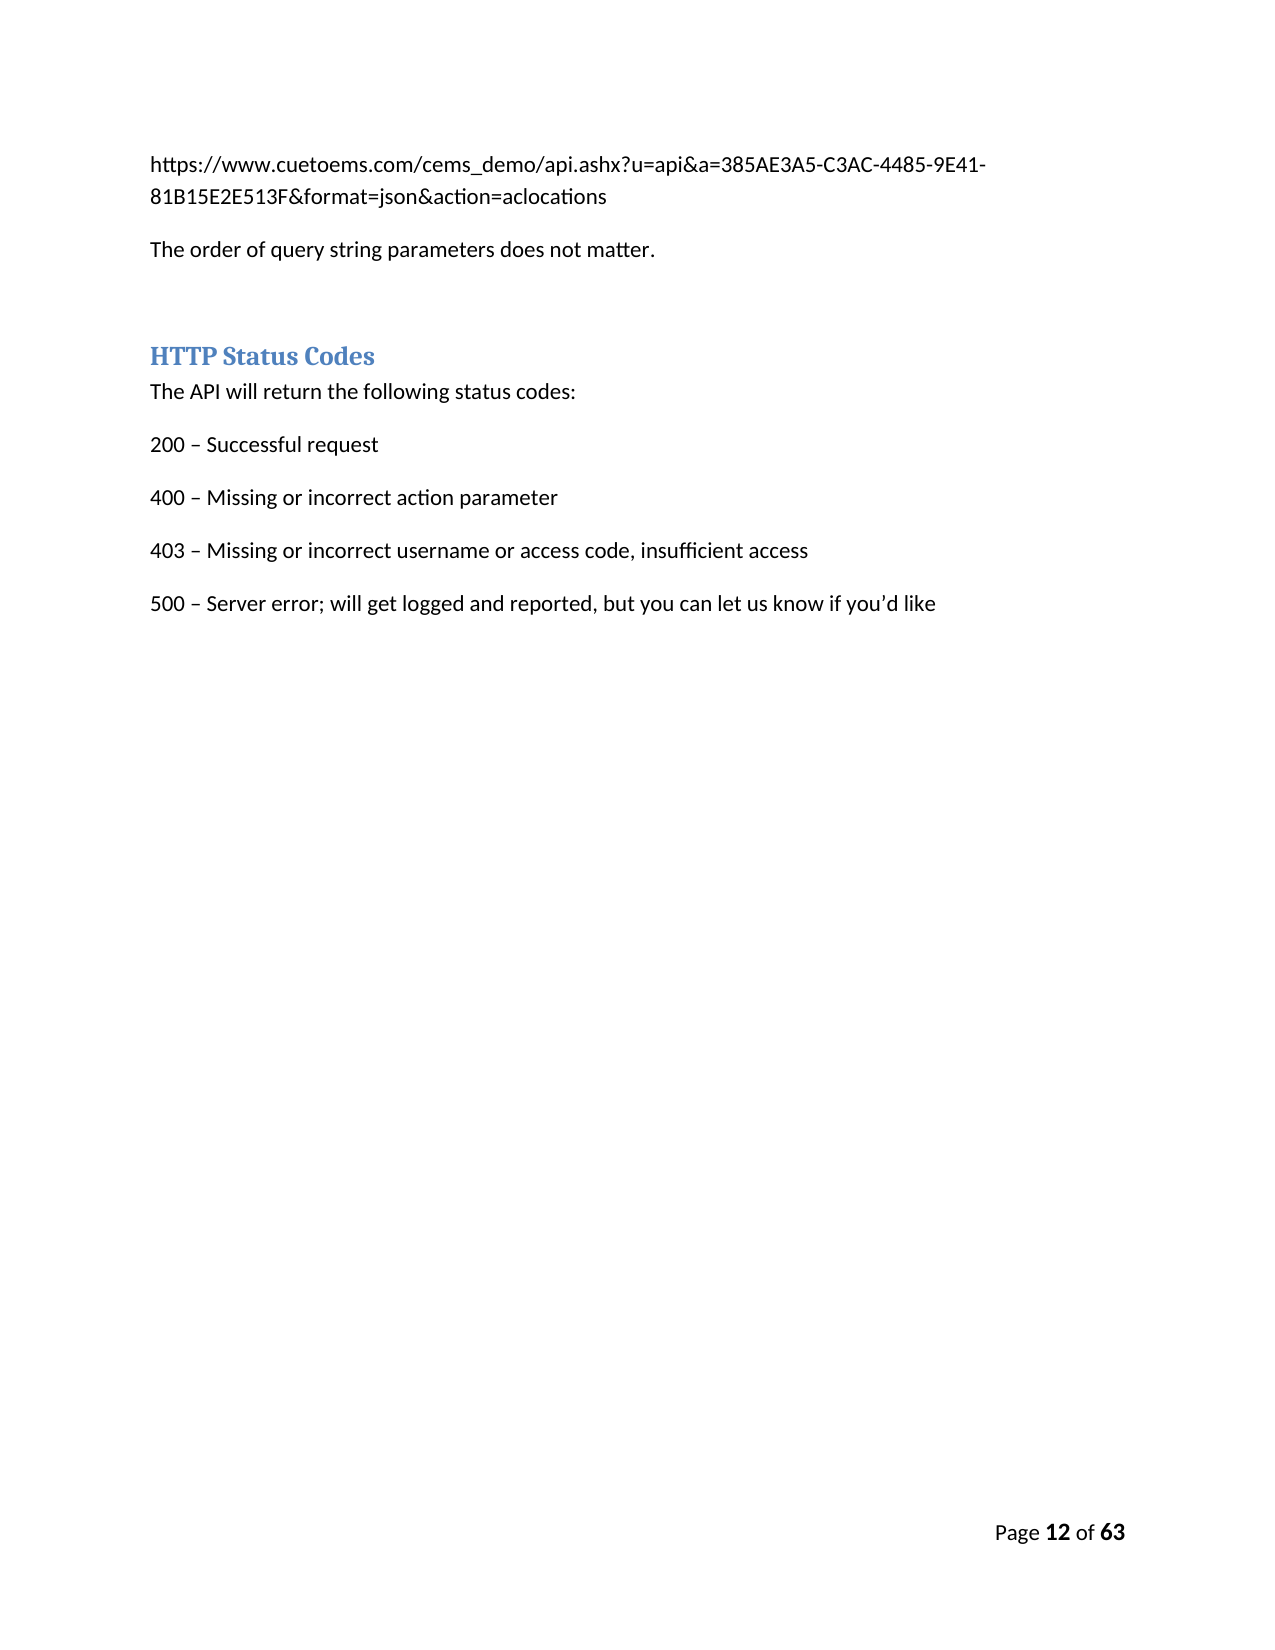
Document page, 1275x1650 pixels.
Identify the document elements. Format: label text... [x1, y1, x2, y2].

subtitle HTTP Status Codes [150, 341, 1125, 372]
text https://www.cuetoems.com/cems_demo/api.ashx?u=api&a=385AE3A5-C3AC-4485-9E41-81B15E2E513F&format=json&action=aclocations [150, 150, 1125, 210]
text The order of query string parameters does not matter. [150, 235, 1125, 263]
text 200 – Successful request [150, 430, 1125, 458]
text 500 – Server error; will get logged and reported, but you can let us know if you’d like [150, 589, 1125, 617]
text 400 – Missing or incorrect action parameter [150, 483, 1125, 511]
text The API will return the following status codes: [150, 377, 1125, 405]
text 403 – Missing or incorrect username or access code, insufficient access [150, 536, 1125, 564]
